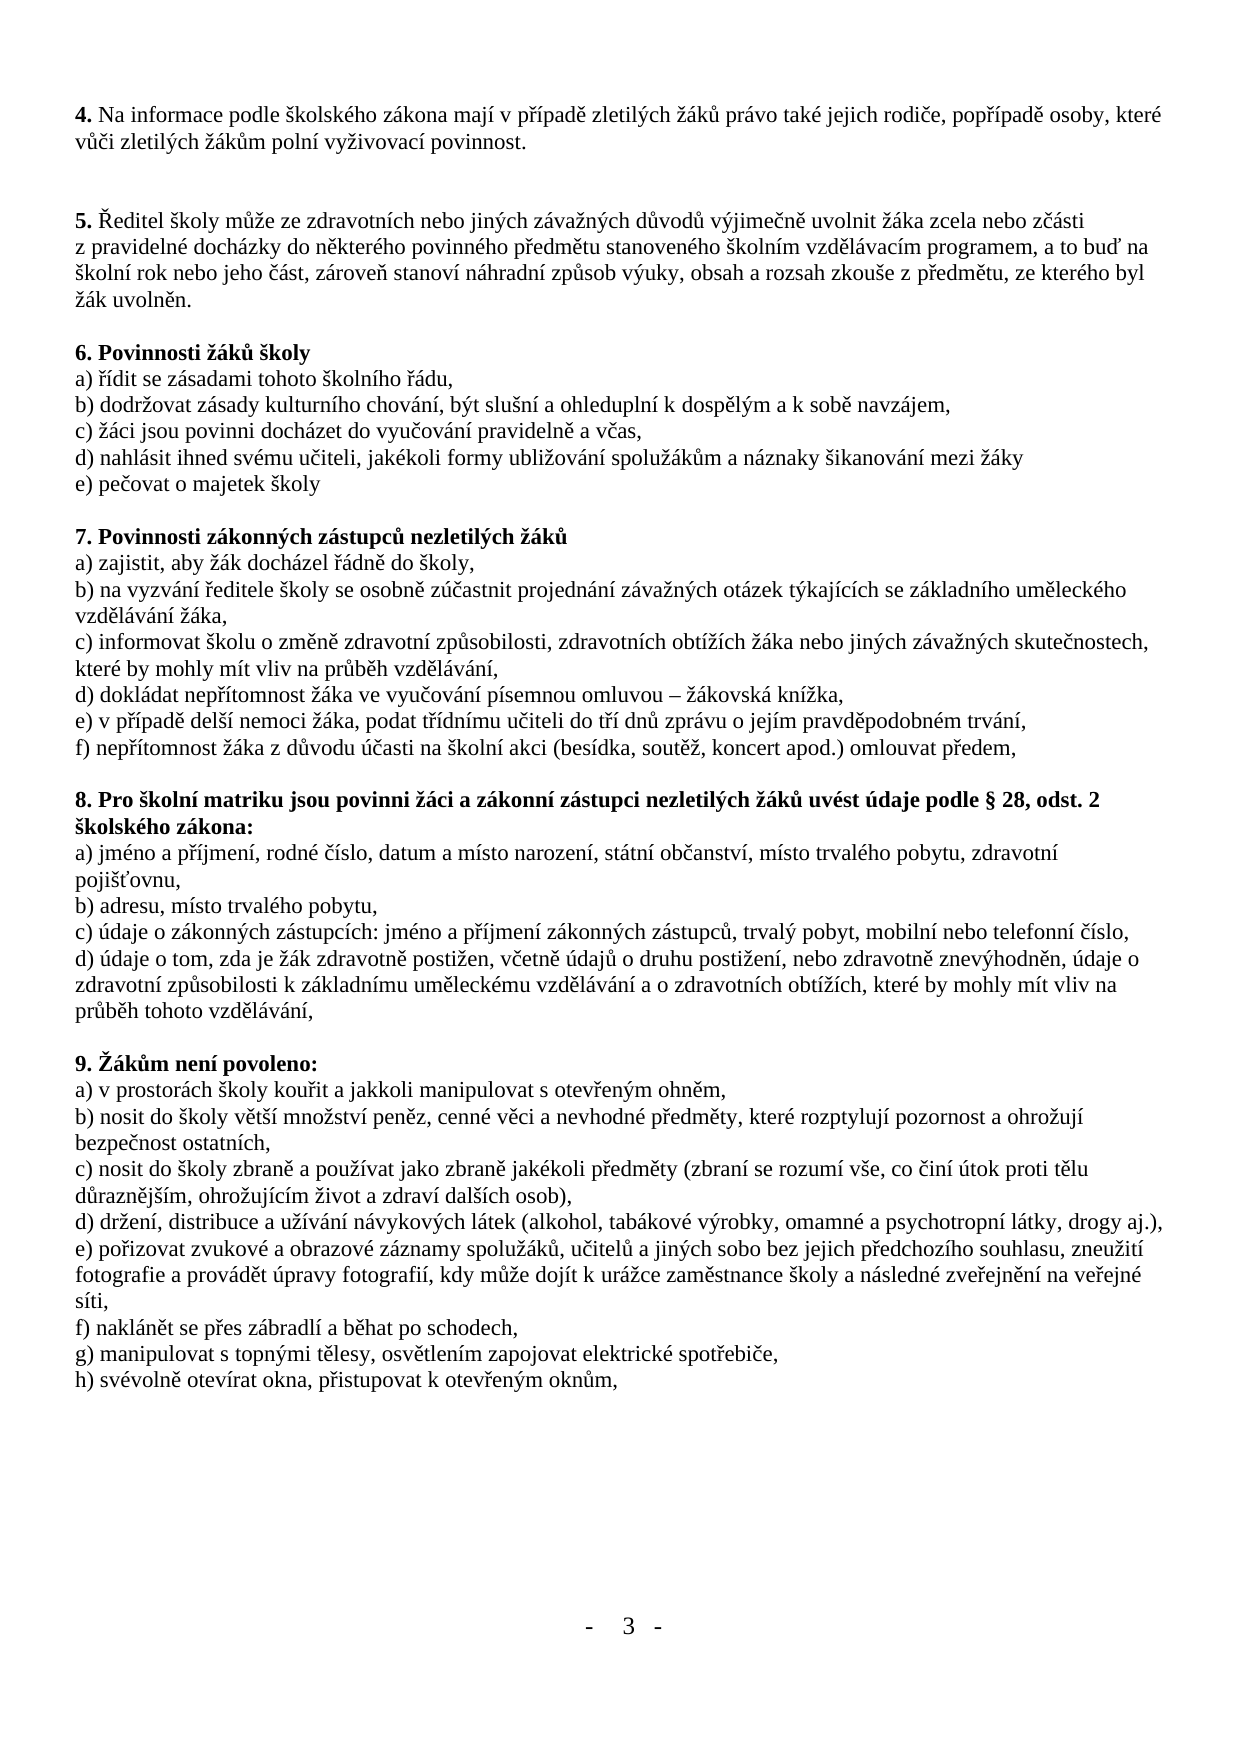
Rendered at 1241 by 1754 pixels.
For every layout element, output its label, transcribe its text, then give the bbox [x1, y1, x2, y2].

text g) manipulovat s topnými tělesy, osvětlením zapojovat elektrické spotřebiče, [75, 1340, 1165, 1366]
text c) nosit do školy zbraně a používat jako zbraně jakékoli předměty (zbraní se rozumí vše, co činí útok proti tělu důraznějším, ohrožujícím život a zdraví dalších osob), [75, 1156, 1165, 1208]
text b) nosit do školy větší množství peněz, cenné věci a nevhodné předměty, které rozptylují pozornost a ohrožují bezpečnost ostatních, [75, 1103, 1165, 1156]
text 7. Povinnosti zákonných zástupců nezletilých žáků [75, 523, 1165, 549]
text c) údaje o zákonných zástupcích: jméno a příjmení zákonných zástupců, trvalý pobyt, mobilní nebo telefonní číslo, [75, 918, 1165, 945]
text e) v případě delší nemoci žáka, podat třídnímu učiteli do tří dnů zprávu o jejím pravděpodobném trvání, [75, 707, 1165, 734]
text d) dokládat nepřítomnost žáka ve vyučování písemnou omluvou – žákovská knížka, [75, 681, 1165, 707]
list 3 - [81, 1611, 1165, 1639]
text 9. Žákům není povoleno: [75, 1050, 1165, 1076]
text d) nahlásit ihned svému učiteli, jakékoli formy ubližování spolužákům a náznaky šikanování mezi žáky [75, 444, 1165, 470]
text a) řídit se zásadami tohoto školního řádu, [75, 365, 1165, 391]
text c) informovat školu o změně zdravotní způsobilosti, zdravotních obtížích žáka nebo jiných závažných skutečnostech, které by mohly mít vliv na průběh vzdělávání, [75, 628, 1165, 681]
text a) jméno a příjmení, rodné číslo, datum a místo narození, státní občanství, místo trvalého pobytu, zdravotní pojišťovnu, [75, 839, 1165, 892]
text 5. Ředitel školy může ze zdravotních nebo jiných závažných důvodů výjimečně uvolnit žáka zcela nebo zčásti z pravidelné docházky do některého povinného předmětu stanoveného školním vzdělávacím programem, a to buď na školní rok nebo jeho část, zároveň stanoví náhradní způsob výuky, obsah a rozsah zkouše z předmětu, ze kterého byl žák uvolněn. [75, 207, 1165, 312]
text b) na vyzvání ředitele školy se osobně zúčastnit projednání závažných otázek týkajících se základního uměleckého vzdělávání žáka, [75, 576, 1165, 628]
text d) držení, distribuce a užívání návykových látek (alkohol, tabákové výrobky, omamné a psychotropní látky, drogy aj.), [75, 1208, 1165, 1234]
text h) svévolně otevírat okna, přistupovat k otevřeným oknům, [75, 1366, 1165, 1393]
text b) dodržovat zásady kulturního chování, být slušní a ohleduplní k dospělým a k sobě navzájem, [75, 391, 1165, 418]
text b) adresu, místo trvalého pobytu, [75, 892, 1165, 918]
text 4. Na informace podle školského zákona mají v případě zletilých žáků právo také jejich rodiče, popřípadě osoby, které vůči zletilých žákům polní vyživovací povinnost. [75, 101, 1165, 154]
text e) pečovat o majetek školy [75, 470, 1165, 497]
text c) žáci jsou povinni docházet do vyučování pravidelně a včas, [75, 418, 1165, 444]
text f) naklánět se přes zábradlí a běhat po schodech, [75, 1314, 1165, 1340]
text a) v prostorách školy kouřit a jakkoli manipulovat s otevřeným ohněm, [75, 1076, 1165, 1103]
text 6. Povinnosti žáků školy [75, 338, 1165, 365]
text d) údaje o tom, zda je žák zdravotně postižen, včetně údajů o druhu postižení, nebo zdravotně znevýhodněn, údaje o zdravotní způsobilosti k základnímu uměleckému vzdělávání a o zdravotních obtížích, které by mohly mít vliv na průběh tohoto vzdělávání, [75, 945, 1165, 1024]
text 8. Pro školní matriku jsou povinni žáci a zákonní zástupci nezletilých žáků uvést údaje podle § 28, odst. 2 školského zákona: [75, 787, 1165, 839]
text e) pořizovat zvukové a obrazové záznamy spolužáků, učitelů a jiných sobo bez jejich předchozího souhlasu, zneužití fotografie a provádět úpravy fotografií, kdy může dojít k urážce zaměstnance školy a následné zveřejnění na veřejné síti, [75, 1234, 1165, 1314]
text a) zajistit, aby žák docházel řádně do školy, [75, 549, 1165, 576]
text f) nepřítomnost žáka z důvodu účasti na školní akci (besídka, soutěž, koncert apod.) omlouvat předem, [75, 734, 1165, 760]
